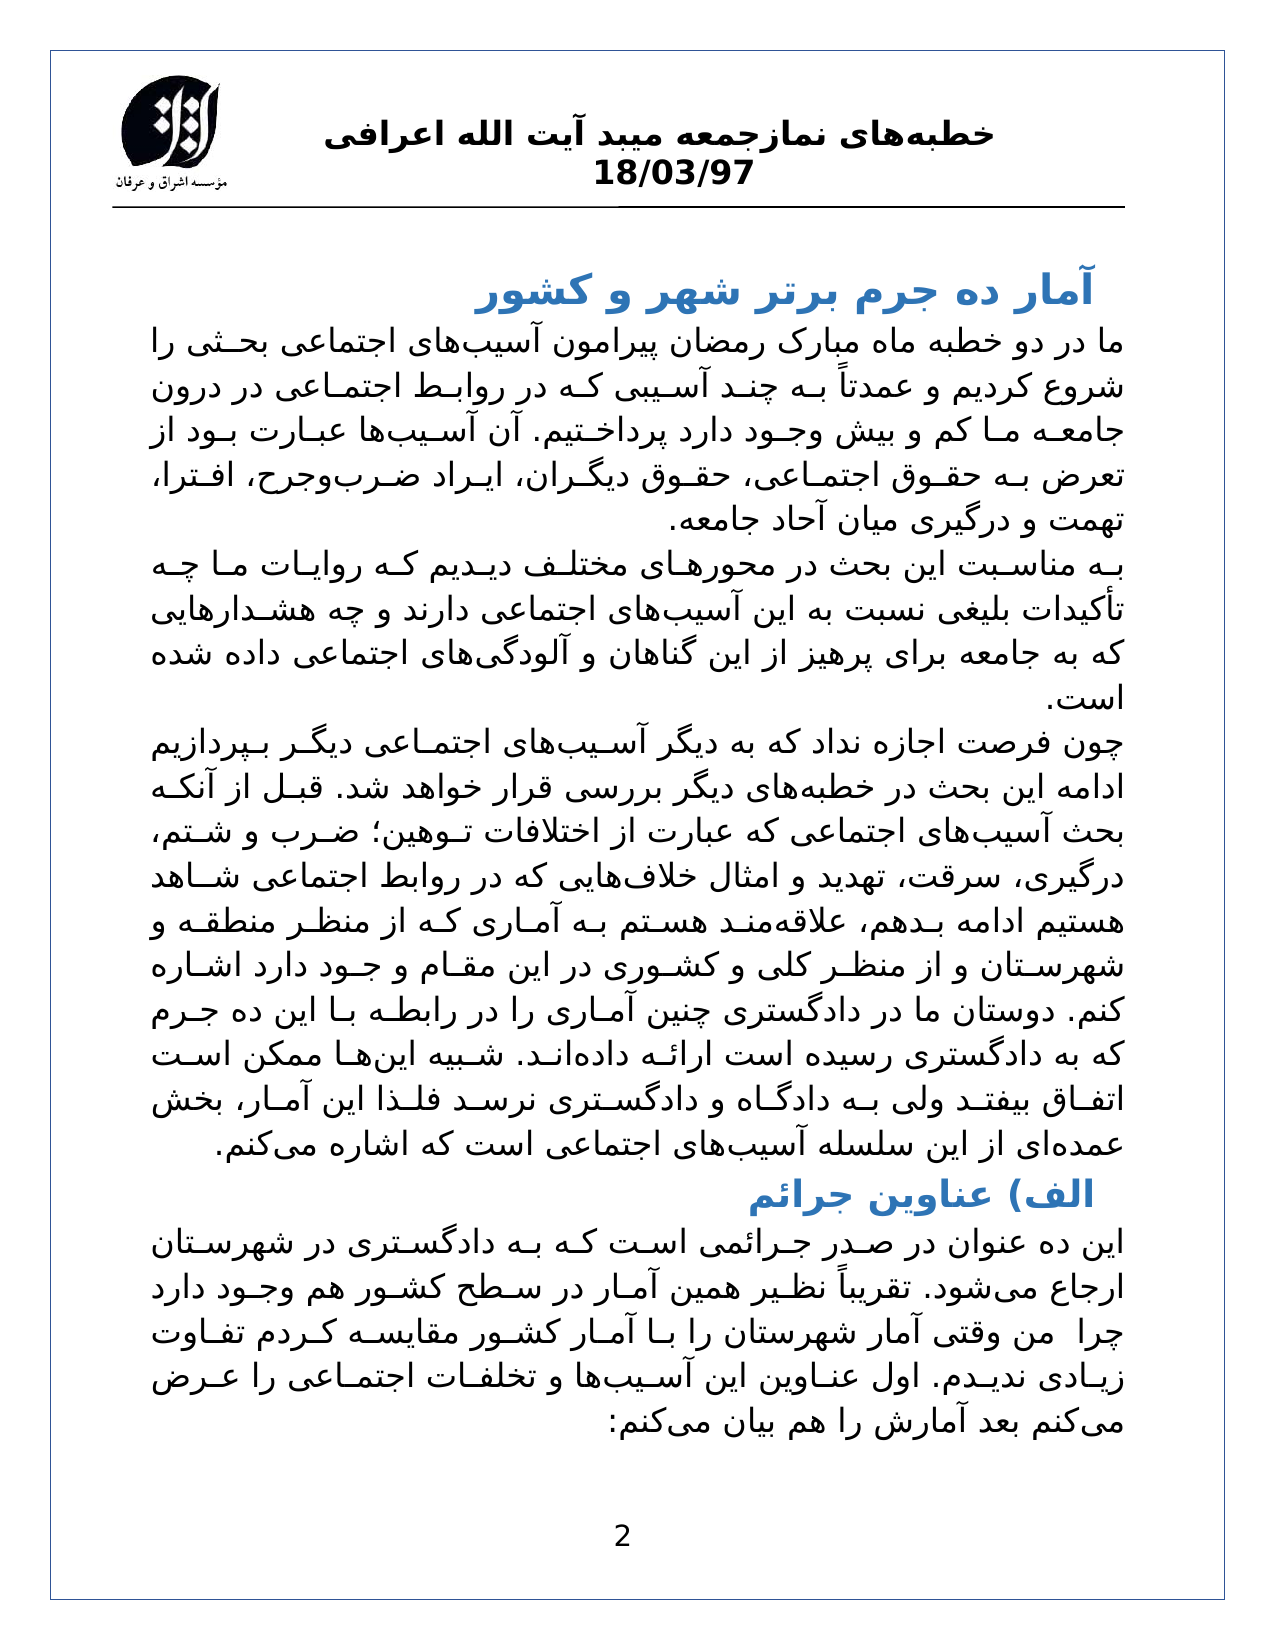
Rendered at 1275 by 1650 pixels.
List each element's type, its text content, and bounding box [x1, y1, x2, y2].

text به مناسبت این بحث در محورهای مختلف دیدیم که روایات ما چه تأکیدات بلیغی نسبت به این آسیب‌های اجتماعی دارند و چه هشدارهایی که به جامعه برای پرهیز از این گناهان و آلودگی‌های اجتماعی داده شده است. [150, 544, 1125, 717]
subtitle الف) عناوین جرائم [150, 1173, 1125, 1216]
text چون فرصت اجازه نداد که به دیگر آسیب‌های اجتماعی دیگر بپردازیم ادامه این بحث در خطبه‌های دیگر بررسی قرار خواهد شد. قبل از آنکه بحث آسیب‌های اجتماعی که عبارت از اختلافات توهین؛ ضرب و شتم، درگیری، سرقت، تهدید و امثال خلاف‌هایی که در روابط اجتماعی شاهد هستیم ادامه بدهم، علاقه‌مند هستم به آماری که از منظر منطقه و شهرستان و از منظر کلی و کشوری در این مقام و جود دارد اشاره کنم. دوستان ما در دادگستری چنین آماری را در رابطه با این ده جرم که به دادگستری رسیده است ارائه داده‌اند. شبیه این‌ها ممکن است اتفاق بیفتد ولی به دادگاه و دادگستری نرسد فلذا این آمار، بخش عمده‌ای از این سلسله آسیب‌های اجتماعی است که اشاره می‌کنم. [150, 723, 1125, 1163]
picture [112, 75, 228, 192]
text این ده عنوان در صدر جرائمی است که به دادگستری در شهرستان ارجاع می‌شود. تقریباً نظیر همین آمار در سطح کشور هم وجود دارد چرا من وقتی آمار شهرستان را با آمار کشور مقایسه کردم تفاوت زیادی ندیدم. اول عناوین این آسیب‌ها و تخلفات اجتماعی را عرض می‌کنم بعد آمارش را هم بیان می‌کنم: [150, 1223, 1125, 1440]
subtitle آمار ده جرم برتر شهر و کشور [150, 266, 1125, 314]
text ما در دو خطبه ماه مبارک رمضان پیرامون آسیب‌های اجتماعی بحثی را شروع کردیم و عمدتاً به چند آسیبی که در روابط اجتماعی در درون جامعه ما کم و بیش وجود دارد پرداختیم. آن آسیب‌ها عبارت بود از تعرض به حقوق اجتماعی، حقوق دیگران، ایراد ضرب‌وجرح، افترا، تهمت و درگیری میان آحاد جامعه. [150, 322, 1125, 539]
